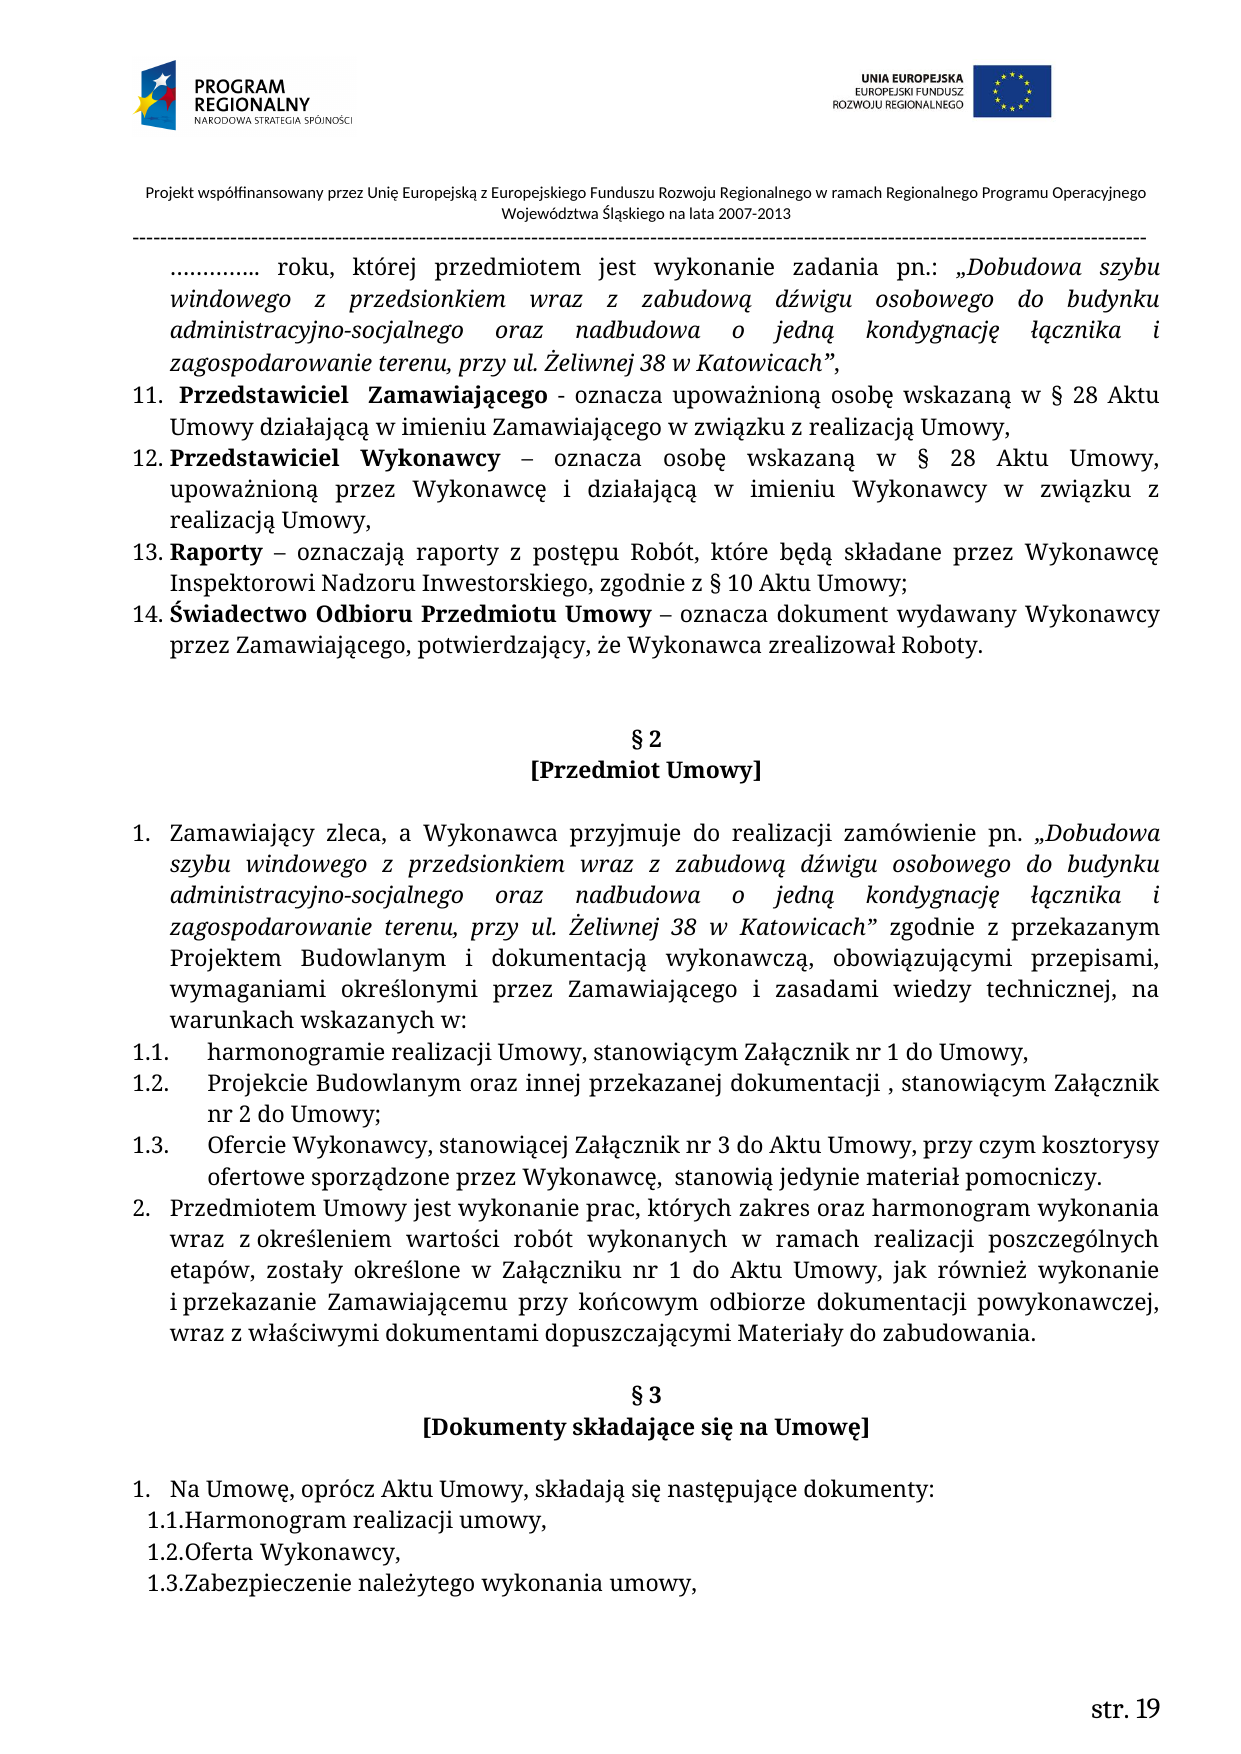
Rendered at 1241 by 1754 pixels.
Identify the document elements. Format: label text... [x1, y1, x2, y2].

list Na Umowę, oprócz Aktu Umowy, składają się następujące dokumenty: [132, 1473, 1160, 1504]
text [Przedmiot Umowy] [132, 754, 1160, 785]
list Projekcie Budowlanym oraz innej przekazanej dokumentacji , stanowiącym Załącznik nr 2 do Umowy; [132, 1067, 1160, 1129]
list Przedstawiciel Zamawiającego - oznacza upoważnioną osobę wskazaną w § 28 Aktu Umowy działającą w imieniu Zamawiającego w związku z realizacją Umowy, [132, 379, 1160, 442]
list Ofercie Wykonawcy, stanowiącej Załącznik nr 3 do Aktu Umowy, przy czym kosztorysy ofertowe sporządzone przez Wykonawcę, stanowią jedynie materiał pomocniczy. [132, 1129, 1160, 1192]
list Raporty – oznaczają raporty z postępu Robót, które będą składane przez Wykonawcę Inspektorowi Nadzoru Inwestorskiego, zgodnie z § 10 Aktu Umowy; [132, 535, 1160, 598]
list Świadectwo Odbioru Przedmiotu Umowy – oznacza dokument wydawany Wykonawcy przez Zamawiającego, potwierdzający, że Wykonawca zrealizował Roboty. [132, 598, 1160, 660]
list Harmonogram realizacji umowy, [147, 1504, 1160, 1535]
text [Dokumenty składające się na Umowę] [132, 1410, 1160, 1442]
text § 2 [132, 723, 1160, 754]
list Przedstawiciel Wykonawcy – oznacza osobę wskazaną w § 28 Aktu Umowy, upoważnioną przez Wykonawcę i działającą w imieniu Wykonawcy w związku z realizacją Umowy, [132, 442, 1160, 535]
text § 3 [132, 1379, 1160, 1410]
list Zabezpieczenie należytego wykonania umowy, [147, 1567, 1160, 1598]
list harmonogramie realizacji Umowy, stanowiącym Załącznik nr 1 do Umowy, [132, 1035, 1160, 1067]
list Przedmiotem Umowy jest wykonanie prac, których zakres oraz harmonogram wykonania wraz z określeniem wartości robót wykonanych w ramach realizacji poszczególnych etapów, zostały określone w Załączniku nr 1 do Aktu Umowy, jak również wykonanie i przekazanie Zamawiającemu przy końcowym odbiorze dokumentacji powykonawczej, wraz z właściwymi dokumentami dopuszczającymi Materiały do zabudowania. [132, 1192, 1160, 1348]
picture [817, 59, 1066, 124]
picture [132, 56, 358, 137]
list Zamawiający zleca, a Wykonawca przyjmuje do realizacji zamówienie pn. „Dobudowa szybu windowego z przedsionkiem wraz z zabudową dźwigu osobowego do budynku administracyjno-socjalnego oraz nadbudowa o jedną kondygnację łącznika i zagospodarowanie terenu, przy ul. Żeliwnej 38 w Katowicach” zgodnie z przekazanym Projektem Budowlanym i dokumentacją wykonawczą, obowiązującymi przepisami, wymaganiami określonymi przez Zamawiającego i zasadami wiedzy technicznej, na warunkach wskazanych w: [132, 817, 1160, 1035]
list Oferta Wykonawcy, [147, 1535, 1160, 1567]
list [132, 251, 1160, 379]
